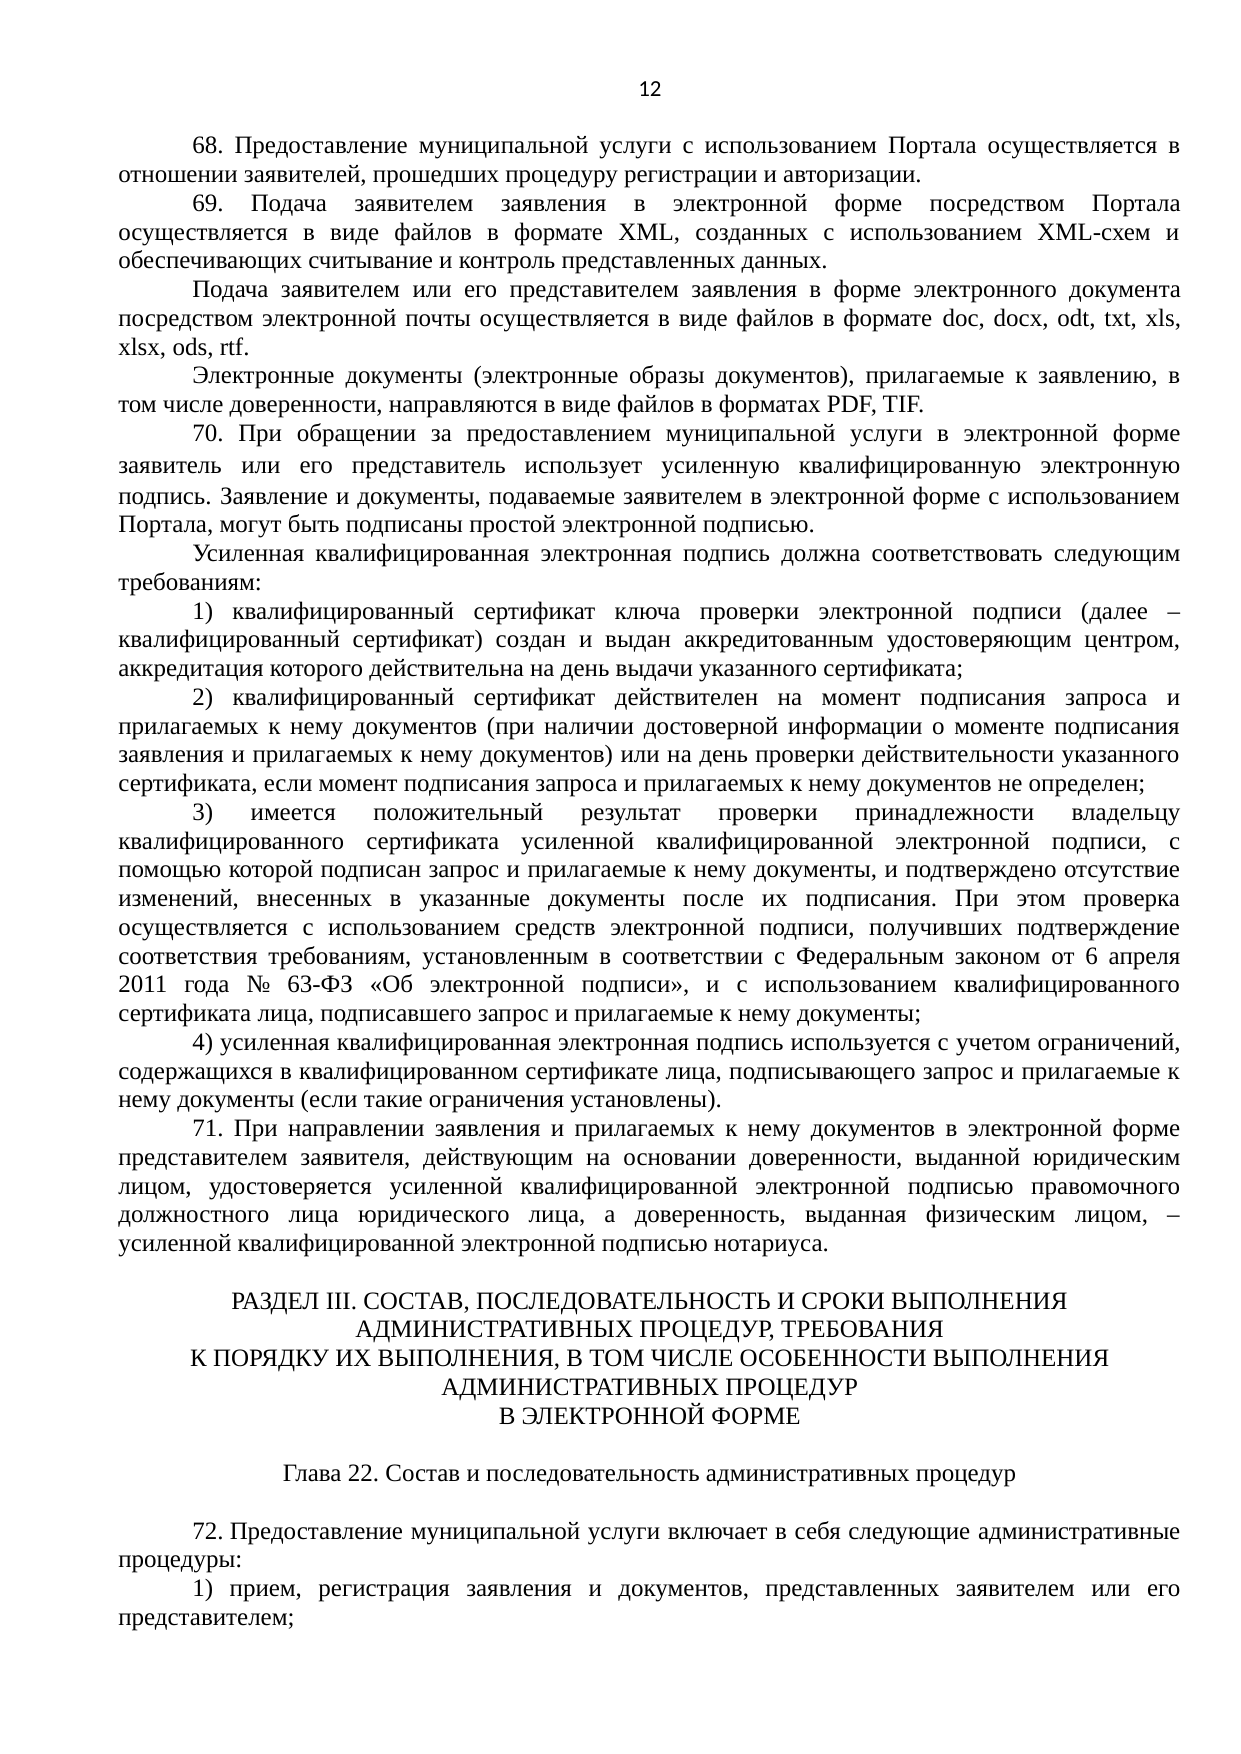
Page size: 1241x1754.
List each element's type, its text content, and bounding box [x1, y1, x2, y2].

text 3) имеется положительный результат проверки принадлежности владельцу квалифицированного сертификата усиленной квалифицированной электронной подписи, с помощью которой подписан запрос и прилагаемые к нему документы, и подтверждено отсутствие изменений, внесенных в указанные документы после их подписания. При этом проверка осуществляется с использованием средств электронной подписи, получивших подтверждение соответствия требованиям, установленным в соответствии с Федеральным законом от 6 апреля 2011 года № 63-ФЗ «Об электронной подписи», и с использованием квалифицированного сертификата лица, подписавшего запрос и прилагаемые к нему документы; [118, 797, 1181, 1027]
text 1) прием, регистрация заявления и документов, представленных заявителем или его представителем; [118, 1573, 1181, 1631]
text РАЗДЕЛ III. СОСТАВ, ПОСЛЕДОВАТЕЛЬНОСТЬ И СРОКИ ВЫПОЛНЕНИЯ АДМИНИСТРАТИВНЫХ ПРОЦЕДУР, ТРЕБОВАНИЯ К ПОРЯДКУ ИХ ВЫПОЛНЕНИЯ, В ТОМ ЧИСЛЕ ОСОБЕННОСТИ ВЫПОЛНЕНИЯ АДМИНИСТРАТИВНЫХ ПРОЦЕДУР В ЭЛЕКТРОННОЙ ФОРМЕ [118, 1286, 1181, 1429]
text 2) квалифицированный сертификат действителен на момент подписания запроса и прилагаемых к нему документов (при наличии достоверной информации о моменте подписания заявления и прилагаемых к нему документов) или на день проверки действительности указанного сертификата, если момент подписания запроса и прилагаемых к нему документов не определен; [118, 682, 1181, 797]
text 72. Предоставление муниципальной услуги включает в себя следующие административные процедуры: [118, 1516, 1181, 1573]
text 70. При обращении за предоставлением муниципальной услуги в электронной форме заявитель или его представитель использует усиленную квалифицированную электронную подпись. Заявление и документы, подаваемые заявителем в электронной форме с использованием Портала, могут быть подписаны простой электронной подписью. [118, 418, 1181, 538]
text Электронные документы (электронные образы документов), прилагаемые к заявлению, в том числе доверенности, направляются в виде файлов в форматах PDF, TIF. [118, 361, 1181, 418]
text 4) усиленная квалифицированная электронная подпись используется с учетом ограничений, содержащихся в квалифицированном сертификате лица, подписывающего запрос и прилагаемые к нему документы (если такие ограничения установлены). [118, 1027, 1181, 1113]
text 1) квалифицированный сертификат ключа проверки электронной подписи (далее – квалифицированный сертификат) создан и выдан аккредитованным удостоверяющим центром, аккредитация которого действительна на день выдачи указанного сертификата; [118, 596, 1181, 682]
text 68. Предоставление муниципальной услуги с использованием Портала осуществляется в отношении заявителей, прошедших процедуру регистрации и авторизации. [118, 131, 1181, 188]
text 69. Подача заявителем заявления в электронной форме посредством Портала осуществляется в виде файлов в формате XML, созданных с использованием XML-схем и обеспечивающих считывание и контроль представленных данных. [118, 188, 1181, 274]
text Глава 22. Состав и последовательность административных процедур [118, 1458, 1181, 1487]
text Подача заявителем или его представителем заявления в форме электронного документа посредством электронной почты осуществляется в виде файлов в формате doc, docx, odt, txt, xls, xlsx, ods, rtf. [118, 274, 1181, 361]
text Усиленная квалифицированная электронная подпись должна соответствовать следующим требованиям: [118, 538, 1181, 596]
text 71. При направлении заявления и прилагаемых к нему документов в электронной форме представителем заявителя, действующим на основании доверенности, выданной юридическим лицом, удостоверяется усиленной квалифицированной электронной подписью правомочного должностного лица юридического лица, а доверенность, выданная физическим лицом, – усиленной квалифицированной электронной подписью нотариуса. [118, 1113, 1181, 1257]
